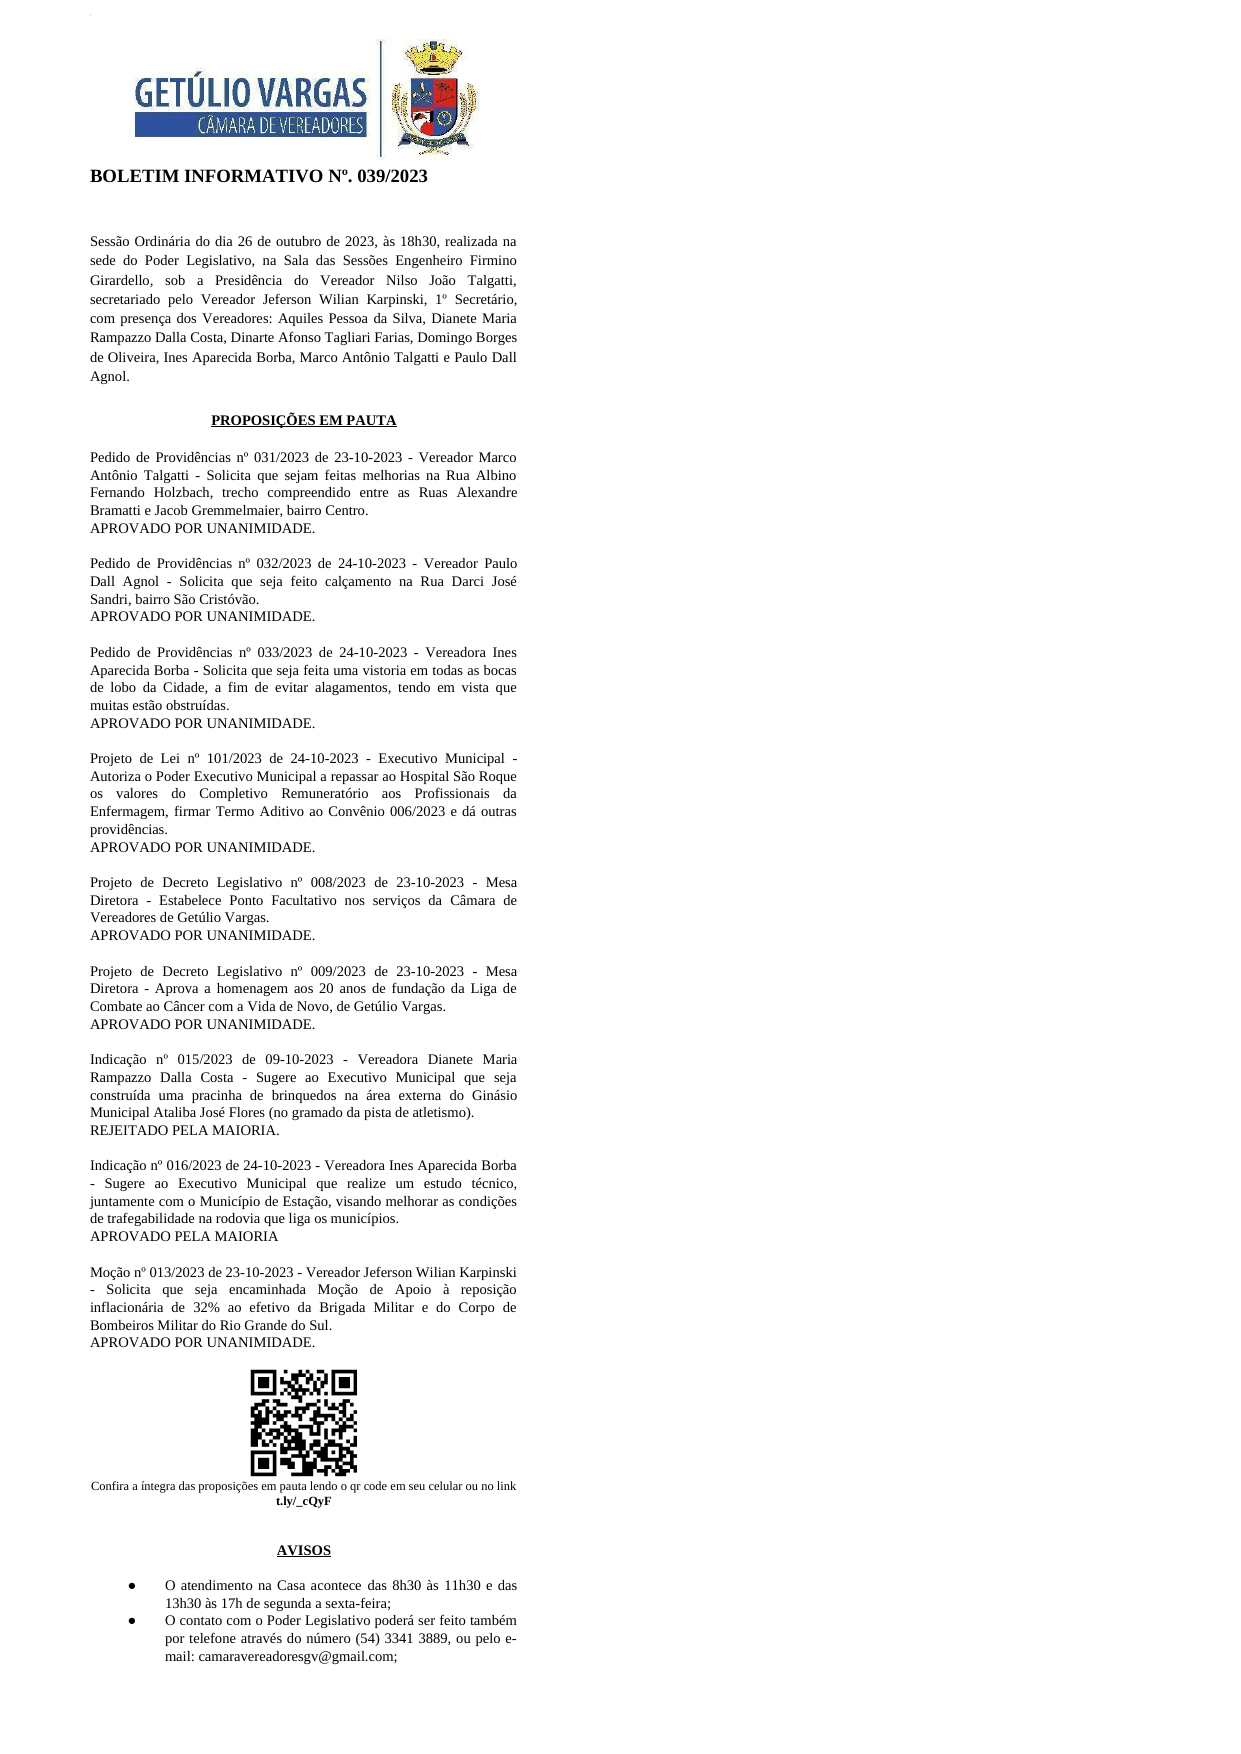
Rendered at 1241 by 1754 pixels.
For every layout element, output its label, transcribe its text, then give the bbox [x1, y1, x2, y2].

list O atendimento na Casa acontece das 8h30 às 11h30 e das 13h30 às 17h de segunda a sexta-feira; [127, 1577, 517, 1611]
text Sessão Ordinária do dia 26 de outubro de 2023, às 18h30, realizada na sede do Poder Legislativo, na Sala das Sessões Engenheiro Firmino Girardello, sob a Presidência do Vereador Nilso João Talgatti, secretariado pelo Vereador Jeferson Wilian Karpinski, 1º Secretário, com presença dos Vereadores: Aquiles Pessoa da Silva, Dianete Maria Rampazzo Dalla Costa, Dinarte Afonso Tagliari Farias, Domingo Borges de Oliveira, Ines Aparecida Borba, Marco Antônio Talgatti e Paulo Dall Agnol. [90, 233, 517, 384]
text PROPOSIÇÕES EM PAUTA [90, 412, 517, 429]
text Projeto de Decreto Legislativo nº 008/2023 de 23-10-2023 - Mesa Diretora - Estabelece Ponto Facultativo nos serviços da Câmara de Vereadores de Getúlio Vargas. [90, 874, 517, 926]
text Confira a íntegra das proposições em pauta lendo o qr code em seu celular ou no link [90, 1478, 517, 1493]
text APROVADO POR UNANIMIDADE. [90, 1016, 517, 1032]
picture [118, 28, 488, 166]
picture [250, 1369, 358, 1477]
text Indicação nº 015/2023 de 09-10-2023 - Vereadora Dianete Maria Rampazzo Dalla Costa - Sugere ao Executivo Municipal que seja construída uma pracinha de brinquedos na área externa do Ginásio Municipal Ataliba José Flores (no gramado da pista de atletismo). [90, 1051, 517, 1121]
text APROVADO POR UNANIMIDADE. [90, 927, 517, 944]
text Pedido de Providências nº 032/2023 de 24-10-2023 - Vereador Paulo Dall Agnol - Solicita que seja feito calçamento na Rua Darci José Sandri, bairro São Cristóvão. [90, 555, 517, 607]
text APROVADO POR UNANIMIDADE. [90, 608, 517, 625]
text APROVADO PELA MAIORIA [90, 1228, 517, 1245]
text AVISOS [90, 1542, 517, 1558]
text Projeto de Lei nº 101/2023 de 24-10-2023 - Executivo Municipal - Autoriza o Poder Executivo Municipal a repassar ao Hospital São Roque os valores do Completivo Remuneratório aos Profissionais da Enfermagem, firmar Termo Aditivo ao Convênio 006/2023 e dá outras providências. [90, 750, 517, 837]
text t.ly/_cQyF [90, 1493, 517, 1508]
text APROVADO POR UNANIMIDADE. [90, 1334, 517, 1351]
text Pedido de Providências nº 033/2023 de 24-10-2023 - Vereadora Ines Aparecida Borba - Solicita que seja feita uma vistoria em todas as bocas de lobo da Cidade, a fim de evitar alagamentos, tendo em vista que muitas estão obstruídas. [90, 644, 517, 713]
text Pedido de Providências nº 031/2023 de 23-10-2023 - Vereador Marco Antônio Talgatti - Solicita que sejam feitas melhorias na Rua Albino Fernando Holzbach, trecho compreendido entre as Ruas Alexandre Bramatti e Jacob Gremmelmaier, bairro Centro. [90, 449, 517, 519]
text Moção nº 013/2023 de 23-10-2023 - Vereador Jeferson Wilian Karpinski - Solicita que seja encaminhada Moção de Apoio à reposição inflacionária de 32% ao efetivo da Brigada Militar e do Corpo de Bombeiros Militar do Rio Grande do Sul. [90, 1263, 517, 1333]
list O contato com o Poder Legislativo poderá ser feito também por telefone através do número (54) 3341 3889, ou pelo e-mail: camaravereadoresgv@gmail.com; [127, 1612, 517, 1664]
text APROVADO POR UNANIMIDADE. [90, 838, 517, 855]
text APROVADO POR UNANIMIDADE. [90, 520, 517, 536]
text Projeto de Decreto Legislativo nº 009/2023 de 23-10-2023 - Mesa Diretora - Aprova a homenagem aos 20 anos de fundação da Liga de Combate ao Câncer com a Vida de Novo, de Getúlio Vargas. [90, 962, 517, 1014]
text APROVADO POR UNANIMIDADE. [90, 714, 517, 731]
text REJEITADO PELA MAIORIA. [90, 1122, 517, 1138]
text Indicação nº 016/2023 de 24-10-2023 - Vereadora Ines Aparecida Borba - Sugere ao Executivo Municipal que realize um estudo técnico, juntamente com o Município de Estação, visando melhorar as condições de trafegabilidade na rodovia que liga os municípios. [90, 1157, 517, 1227]
